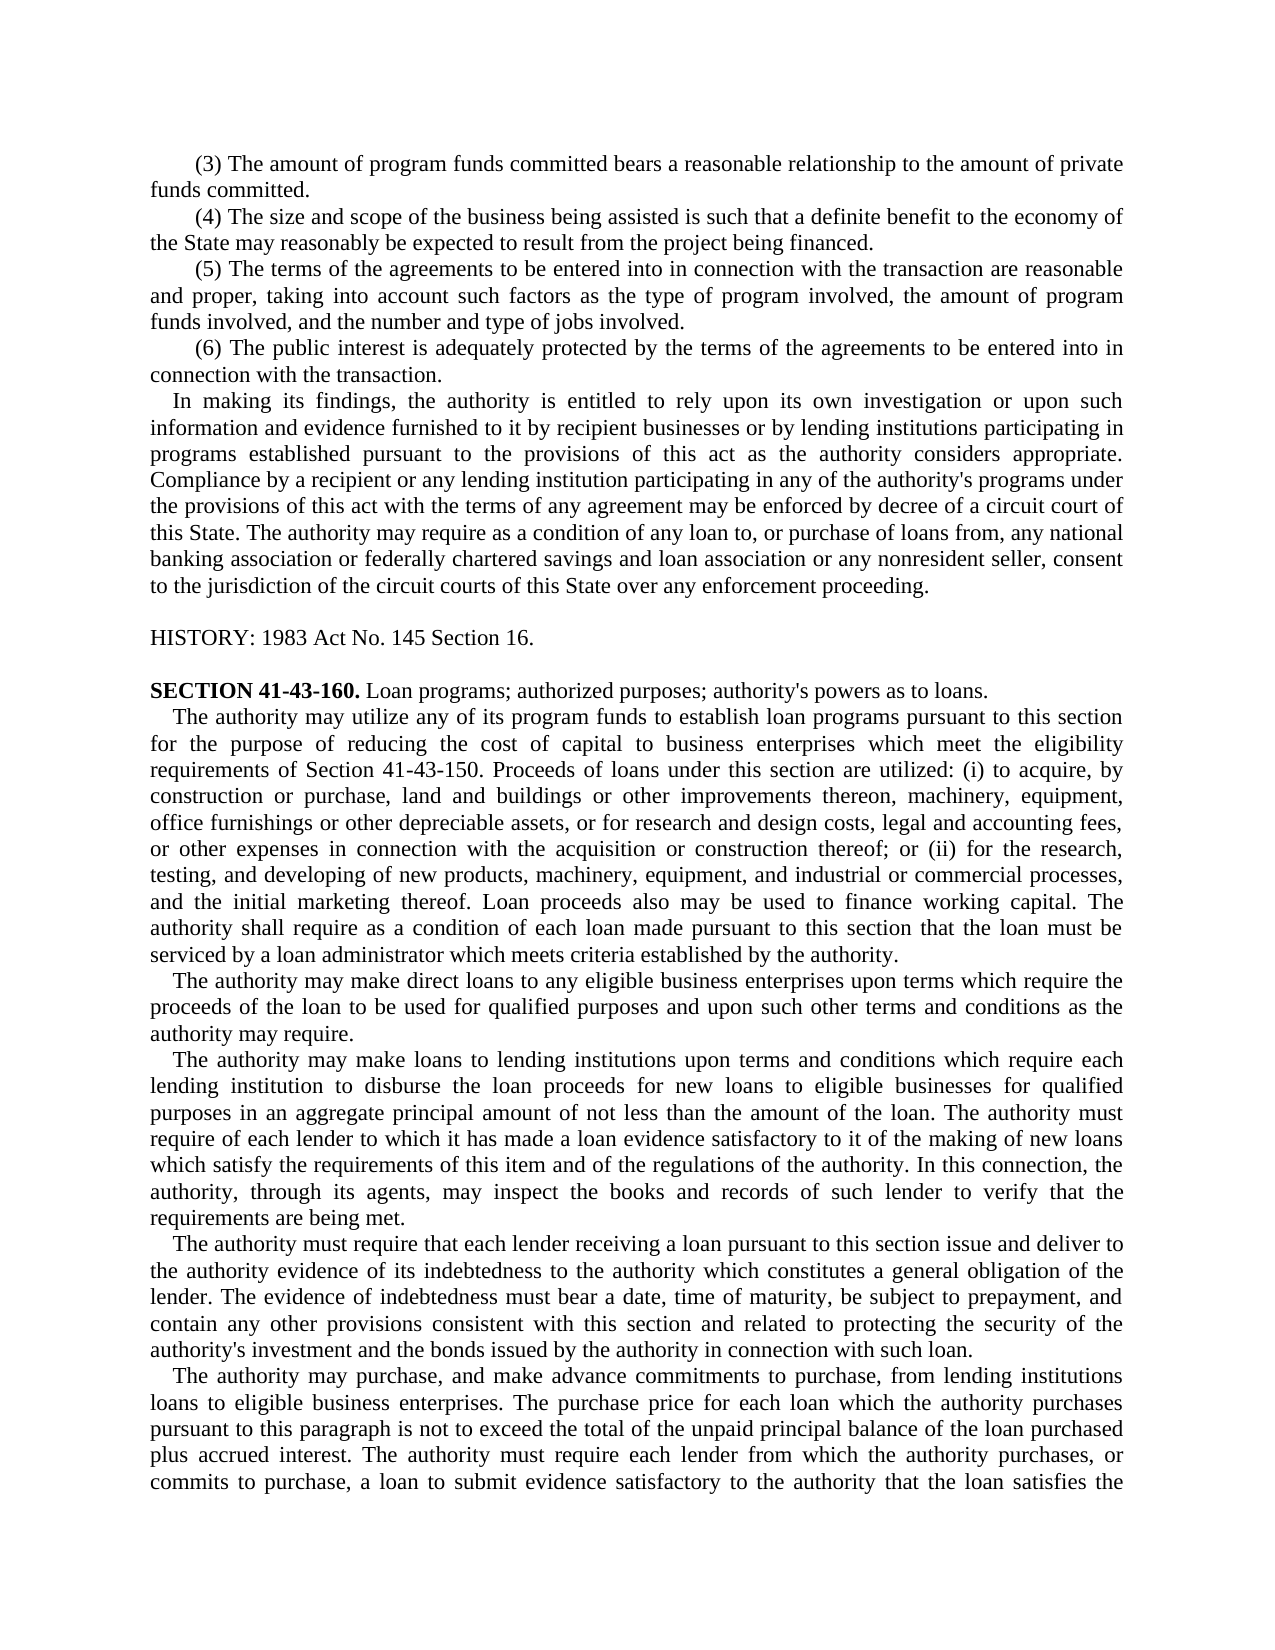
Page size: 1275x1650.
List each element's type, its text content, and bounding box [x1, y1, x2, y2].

text (3) The amount of program funds committed bears a reasonable relationship to the amount of private funds committed. [150, 150, 1125, 203]
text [150, 1362, 1125, 1494]
text In making its findings, the authority is entitled to rely upon its own investigation or upon such information and evidence furnished to it by recipient businesses or by lending institutions participating in programs established pursuant to the provisions of this act as the authority considers appropriate. Compliance by a recipient or any lending institution participating in any of the authority's programs under the provisions of this act with the terms of any agreement may be enforced by decree of a circuit court of this State. The authority may require as a condition of any loan to, or purchase of loans from, any national banking association or federally chartered savings and loan association or any nonresident seller, consent to the jurisdiction of the circuit courts of this State over any enforcement proceeding. [150, 387, 1125, 598]
text (4) The size and scope of the business being assisted is such that a definite benefit to the economy of the State may reasonably be expected to result from the project being financed. [150, 203, 1125, 255]
text (5) The terms of the agreements to be entered into in connection with the transaction are reasonable and proper, taking into account such factors as the type of program involved, the amount of program funds involved, and the number and type of jobs involved. [150, 255, 1125, 334]
text (6) The public interest is adequately protected by the terms of the agreements to be entered into in connection with the transaction. [150, 334, 1125, 387]
text The authority must require that each lender receiving a loan pursuant to this section issue and deliver to the authority evidence of its indebtedness to the authority which constitutes a general obligation of the lender. The evidence of indebtedness must bear a date, time of maturity, be subject to prepayment, and contain any other provisions consistent with this section and related to protecting the security of the authority's investment and the bonds issued by the authority in connection with such loan. [150, 1231, 1125, 1362]
text The authority may make direct loans to any eligible business enterprises upon terms which require the proceeds of the loan to be used for qualified purposes and upon such other terms and conditions as the authority may require. [150, 967, 1125, 1046]
text SECTION 41-43-160. Loan programs; authorized purposes; authority's powers as to loans. [150, 677, 1125, 703]
text The authority may make loans to lending institutions upon terms and conditions which require each lending institution to disburse the loan proceeds for new loans to eligible businesses for qualified purposes in an aggregate principal amount of not less than the amount of the loan. The authority must require of each lender to which it has made a loan evidence satisfactory to it of the making of new loans which satisfy the requirements of this item and of the regulations of the authority. In this connection, the authority, through its agents, may inspect the books and records of such lender to verify that the requirements are being met. [150, 1046, 1125, 1231]
text The authority may utilize any of its program funds to establish loan programs pursuant to this section for the purpose of reducing the cost of capital to business enterprises which meet the eligibility requirements of Section 41-43-150. Proceeds of loans under this section are utilized: (i) to acquire, by construction or purchase, land and buildings or other improvements thereon, machinery, equipment, office furnishings or other depreciable assets, or for research and design costs, legal and accounting fees, or other expenses in connection with the acquisition or construction thereof; or (ii) for the research, testing, and developing of new products, machinery, equipment, and industrial or commercial processes, and the initial marketing thereof. Loan proceeds also may be used to finance working capital. The authority shall require as a condition of each loan made pursuant to this section that the loan must be serviced by a loan administrator which meets criteria established by the authority. [150, 703, 1125, 967]
text HISTORY: 1983 Act No. 145 Section 16. [150, 624, 1125, 651]
